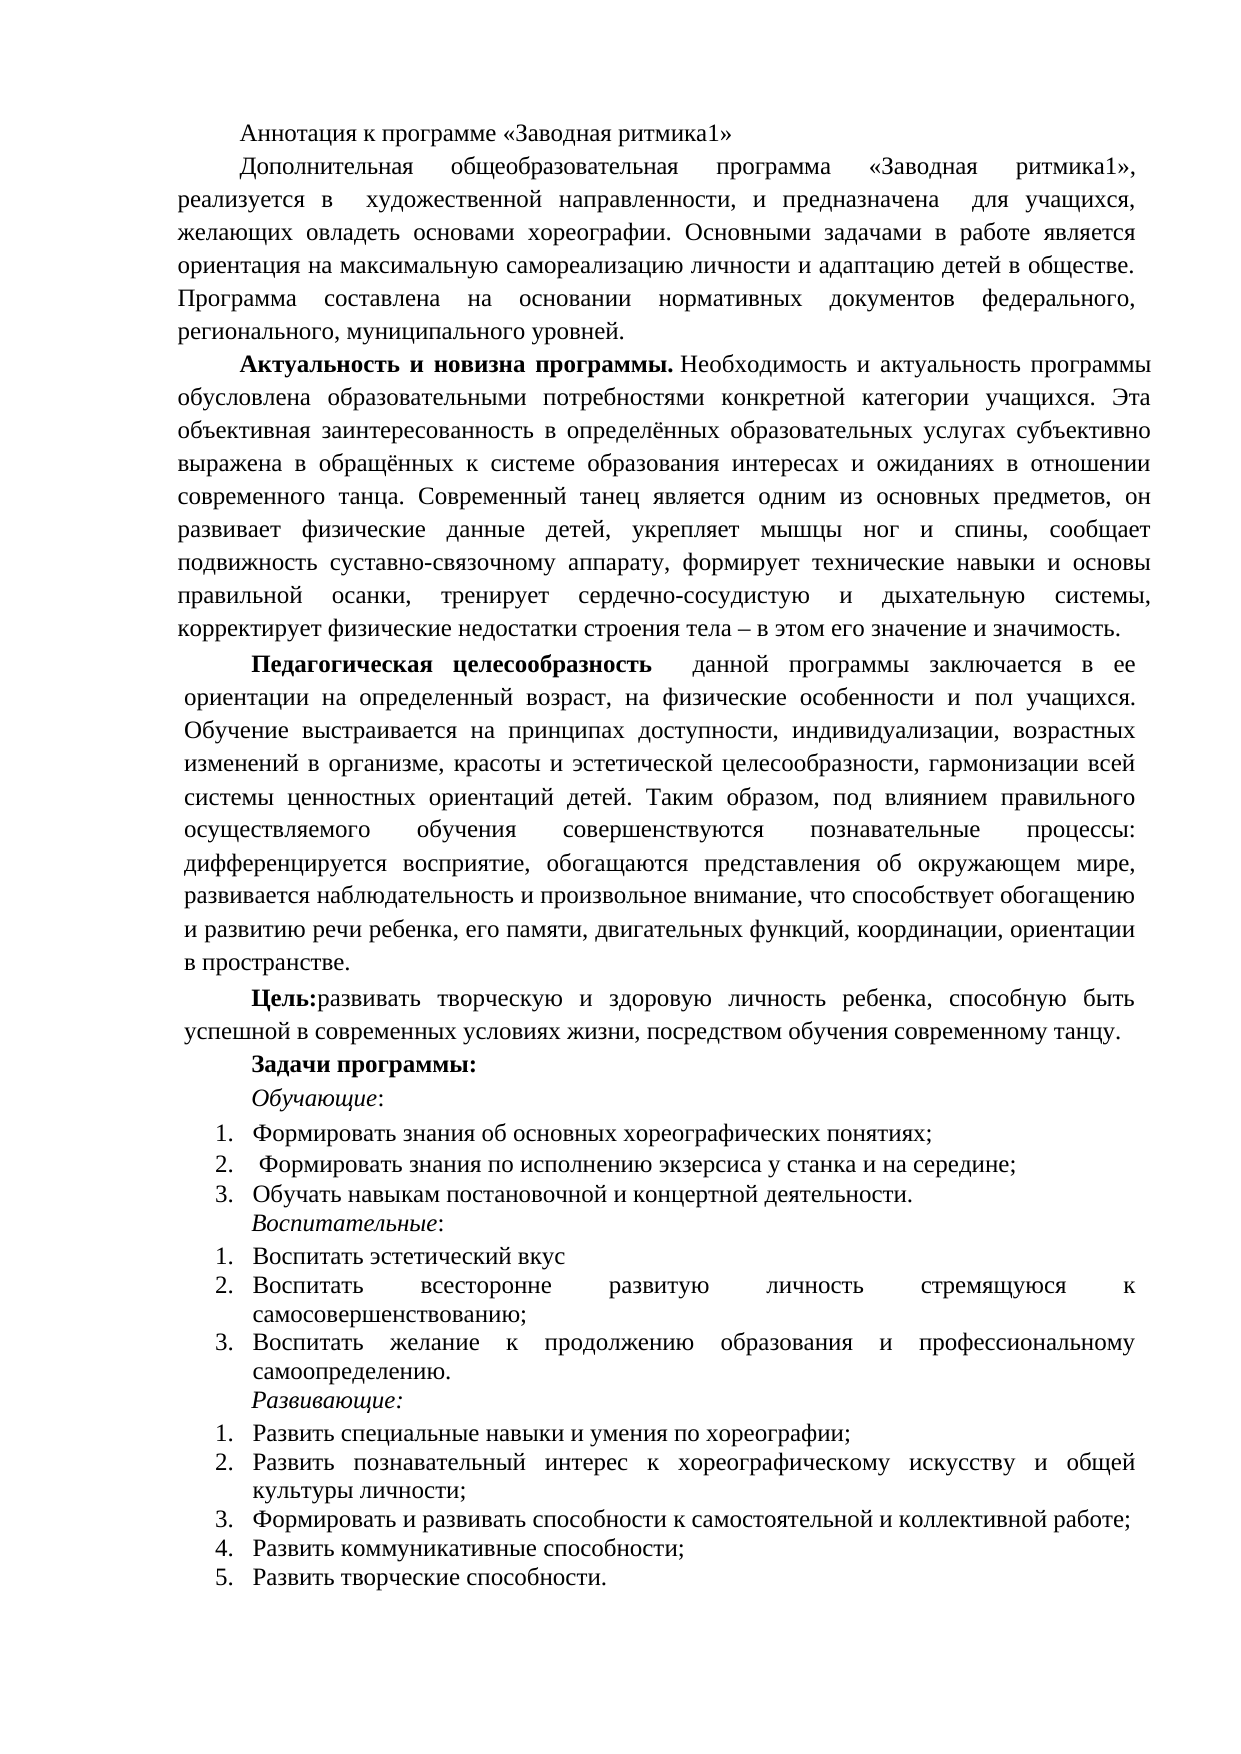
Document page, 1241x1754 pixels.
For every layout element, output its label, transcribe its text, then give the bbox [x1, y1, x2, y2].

list Развить специальные навыки и умения по хореографии; [215, 1418, 1136, 1447]
text Актуальность и новизна программы. Необходимость и актуальность программы обусловлена образовательными потребностями конкретной категории учащихся. Эта объективная заинтересованность в определённых образовательных услугах субъективно выражена в обращённых к системе образования интересах и ожиданиях в отношении современного танца. Современный танец является одним из основных предметов, он развивает физические данные детей, укрепляет мышцы ног и спины, сообщает подвижность суставно-связочному аппарату, формирует технические навыки и основы правильной осанки, тренирует сердечно-сосудистую и дыхательную системы, корректирует физические недостатки строения тела – в этом его значение и значимость. [177, 349, 1152, 642]
list Воспитать желание к продолжению образования и профессиональному самоопределению. [215, 1327, 1136, 1385]
text Обучающие: [177, 1083, 1136, 1112]
list Формировать знания об основных хореографических понятиях; [215, 1118, 1136, 1147]
text Цель:развивать творческую и здоровую личность ребенка, способную быть успешной в современных условиях жизни, посредством обучения современному танцу. [184, 983, 1136, 1044]
list Развить коммуникативные способности; [215, 1533, 1136, 1562]
list Воспитать всесторонне развитую личность стремящуюся к самосовершенствованию; [215, 1270, 1136, 1327]
text Воспитательные: [177, 1208, 1136, 1237]
list Воспитать эстетический вкус [215, 1241, 1136, 1270]
text Задачи программы: [189, 1049, 1136, 1077]
text Педагогическая целесообразность данной программы заключается в ее ориентации на определенный возраст, на физические особенности и пол учащихся. Обучение выстраивается на принципах доступности, индивидуализации, возрастных изменений в организме, красоты и эстетической целесообразности, гармонизации всей системы ценностных ориентаций детей. Таким образом, под влиянием правильного осуществляемого обучения совершенствуются познавательные процессы: дифференцируется восприятие, обогащаются представления об окружающем мире, развивается наблюдательность и произвольное внимание, что способствует обогащению и развитию речи ребенка, его памяти, двигательных функций, координации, ориентации в пространстве. [184, 649, 1136, 975]
text Дополнительная общеобразовательная программа «Заводная ритмика1», реализуется в художественной направленности, и предназначена для учащихся, желающих овладеть основами хореографии. Основными задачами в работе является ориентация на максимальную самореализацию личности и адаптацию детей в обществе. Программа составлена на основании нормативных документов федерального, регионального, муниципального уровней. [177, 151, 1136, 345]
list Развить творческие способности. [215, 1562, 1136, 1590]
text Аннотация к программе «Заводная ритмика1» [177, 118, 1136, 147]
text Развивающие: [177, 1385, 1136, 1414]
list Формировать знания по исполнению экзерсиса у станка и на середине; [215, 1149, 1136, 1178]
list Развить познавательный интерес к хореографическому искусству и общей культуры личности; [215, 1447, 1136, 1504]
list Формировать и развивать способности к самостоятельной и коллективной работе; [215, 1504, 1136, 1533]
list Обучать навыкам постановочной и концертной деятельности. [215, 1179, 1136, 1208]
